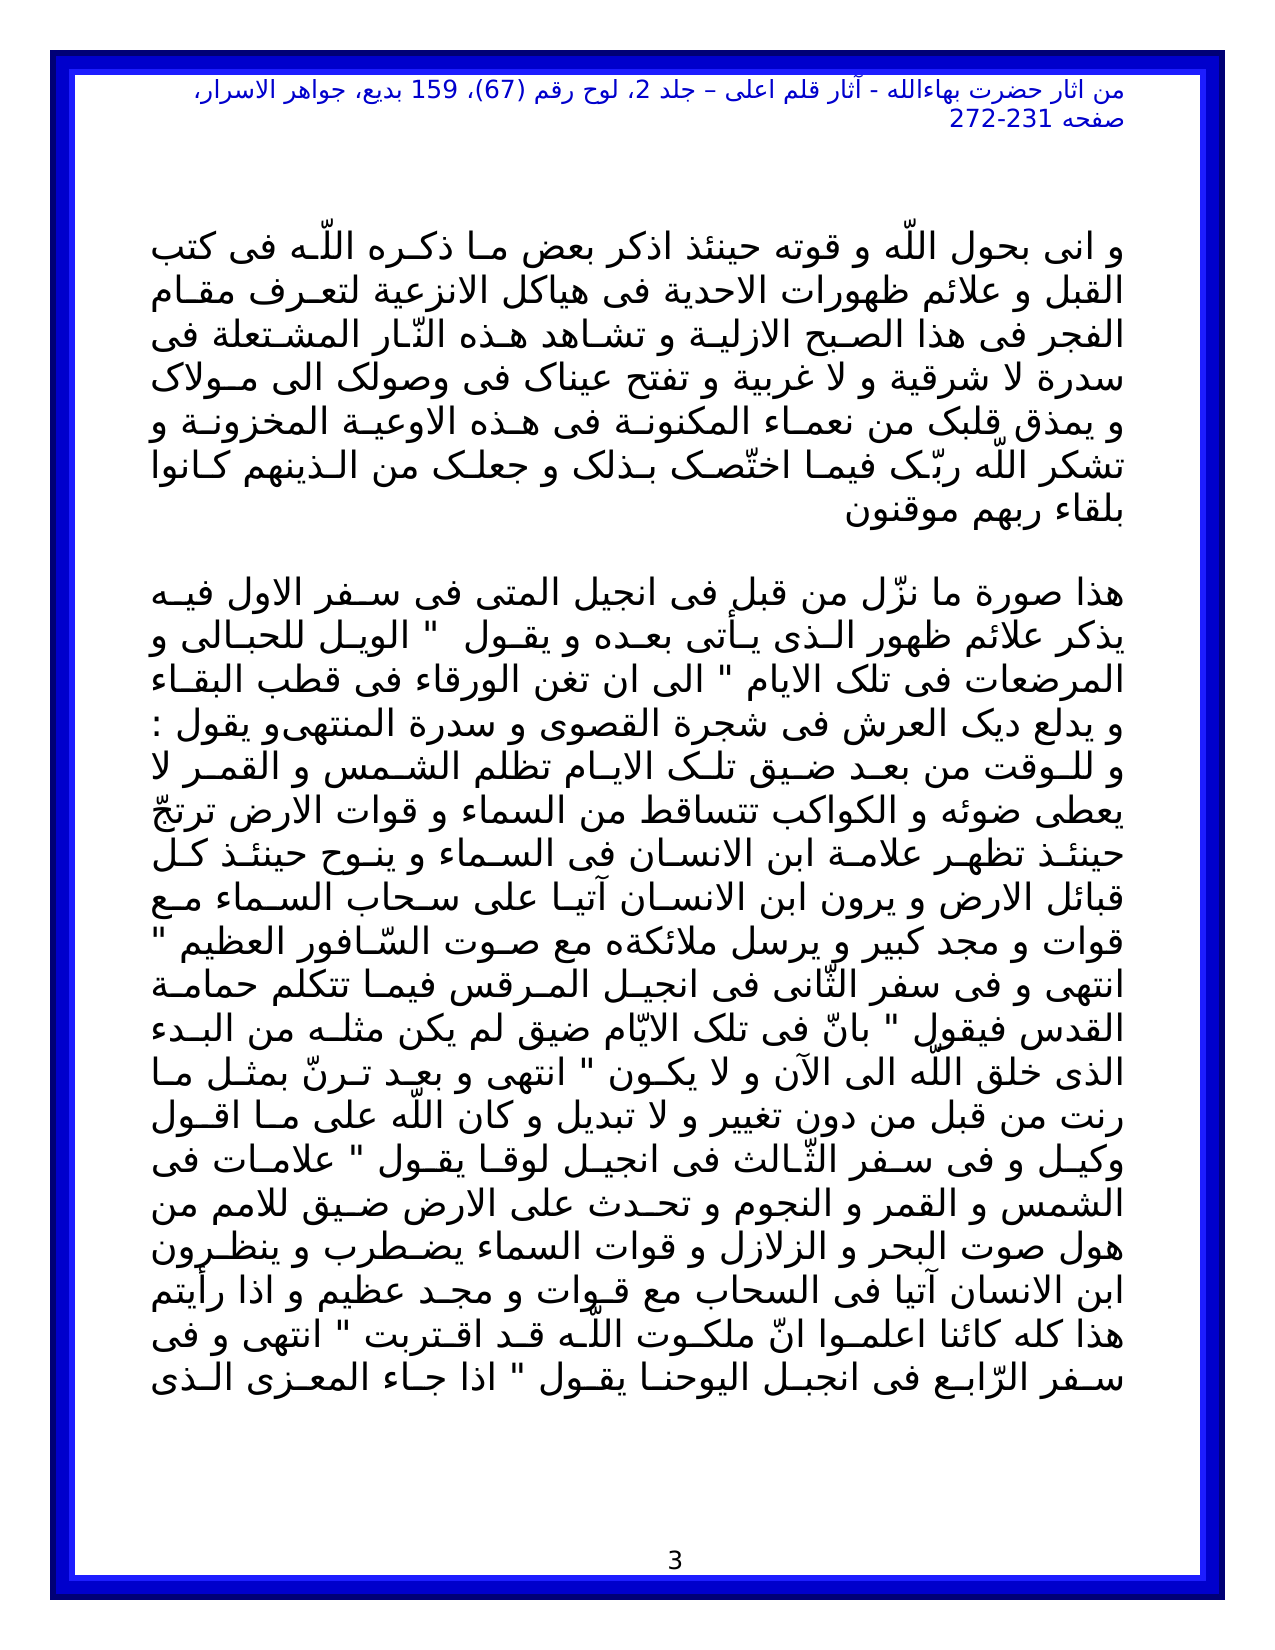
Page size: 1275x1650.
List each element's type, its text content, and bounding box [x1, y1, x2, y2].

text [150, 570, 1125, 1399]
text و انى بحول اللّه و قوته حينئذ اذکر بعض ما ذکره اللّه فى کتب القبل و علائم ظهورات الاحدية فى هياکل الانزعية لتعرف مقام الفجر فى هذا الصبح الازلية و تشاهد هذه النّار المشتعلة فى سدرة لا ‌شرقية و لا غربية و تفتح عيناک فى وصولک الى مولاک و يمذق قلبک من نعماء المکنونة فى هذه الاوعية المخزونة و تشکر اللّه ربّک فيما اختّصک بذلک و جعلک من ا‌لذينهم کانوا بلقاء ربهم موقنون [150, 225, 1125, 531]
